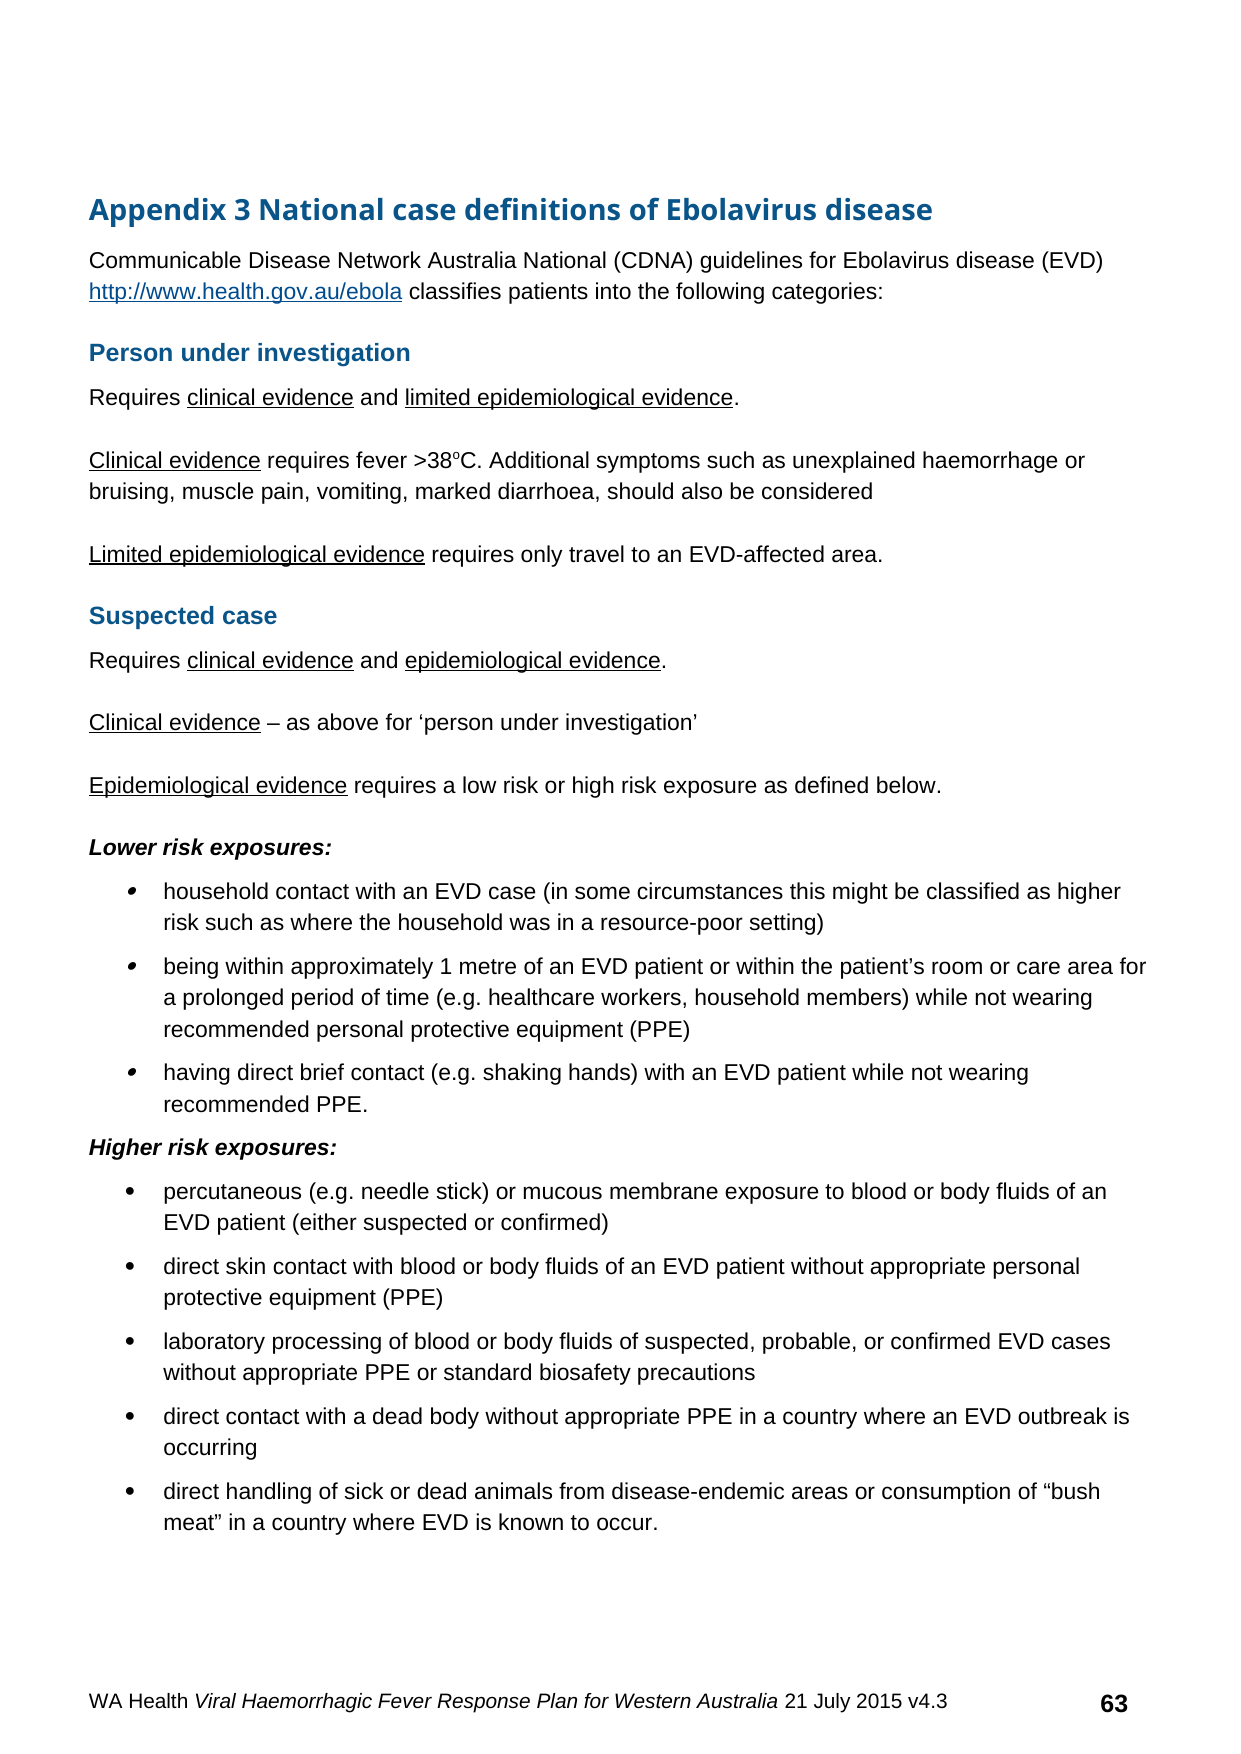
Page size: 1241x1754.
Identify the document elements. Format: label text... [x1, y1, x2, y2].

subtitle Appendix 3 National case definitions of Ebolavirus disease [89, 190, 1152, 229]
text Limited epidemiological evidence requires only travel to an EVD-affected area. [89, 536, 1152, 567]
text Requires clinical evidence and limited epidemiological evidence. [89, 379, 1152, 411]
subtitle Person under investigation [89, 336, 1152, 367]
text Requires clinical evidence and epidemiological evidence. [89, 642, 1152, 673]
subtitle Lower risk exposures: [89, 829, 1152, 861]
list direct skin contact with blood or body fluids of an EVD patient without appropriate personal protective equipment (PPE) [126, 1248, 1152, 1311]
list household contact with an EVD case (in some circumstances this might be classified as higher risk such as where the household was in a resource-poor setting) [126, 873, 1152, 936]
text Clinical evidence – as above for ‘person under investigation’ [89, 704, 1152, 736]
list having direct brief contact (e.g. shaking hands) with an EVD patient while not wearing recommended PPE. [126, 1054, 1152, 1117]
list direct contact with a dead body without appropriate PPE in a country where an EVD outbreak is occurring [126, 1398, 1152, 1461]
text Communicable Disease Network Australia National (CDNA) guidelines for Ebolavirus disease (EVD) http://www.health.gov.au/ebola classifies patients into the following categories: [89, 242, 1152, 304]
subtitle Higher risk exposures: [89, 1129, 1152, 1161]
subtitle Suspected case [89, 598, 1152, 629]
text Epidemiological evidence requires a low risk or high risk exposure as defined below. [89, 767, 1152, 798]
list percutaneous (e.g. needle stick) or mucous membrane exposure to blood or body fluids of an EVD patient (either suspected or confirmed) [126, 1173, 1152, 1236]
list being within approximately 1 metre of an EVD patient or within the patient’s room or care area for a prolonged period of time (e.g. healthcare workers, household members) while not wearing recommended personal protective equipment (PPE) [126, 948, 1152, 1042]
list direct handling of sick or dead animals from disease-endemic areas or consumption of “bush meat” in a country where EVD is known to occur. [126, 1473, 1152, 1536]
text Clinical evidence requires fever >38oC. Additional symptoms such as unexplained haemorrhage or bruising, muscle pain, vomiting, marked diarrhoea, should also be considered [89, 442, 1152, 504]
list laboratory processing of blood or body fluids of suspected, probable, or confirmed EVD cases without appropriate PPE or standard biosafety precautions [126, 1323, 1152, 1386]
